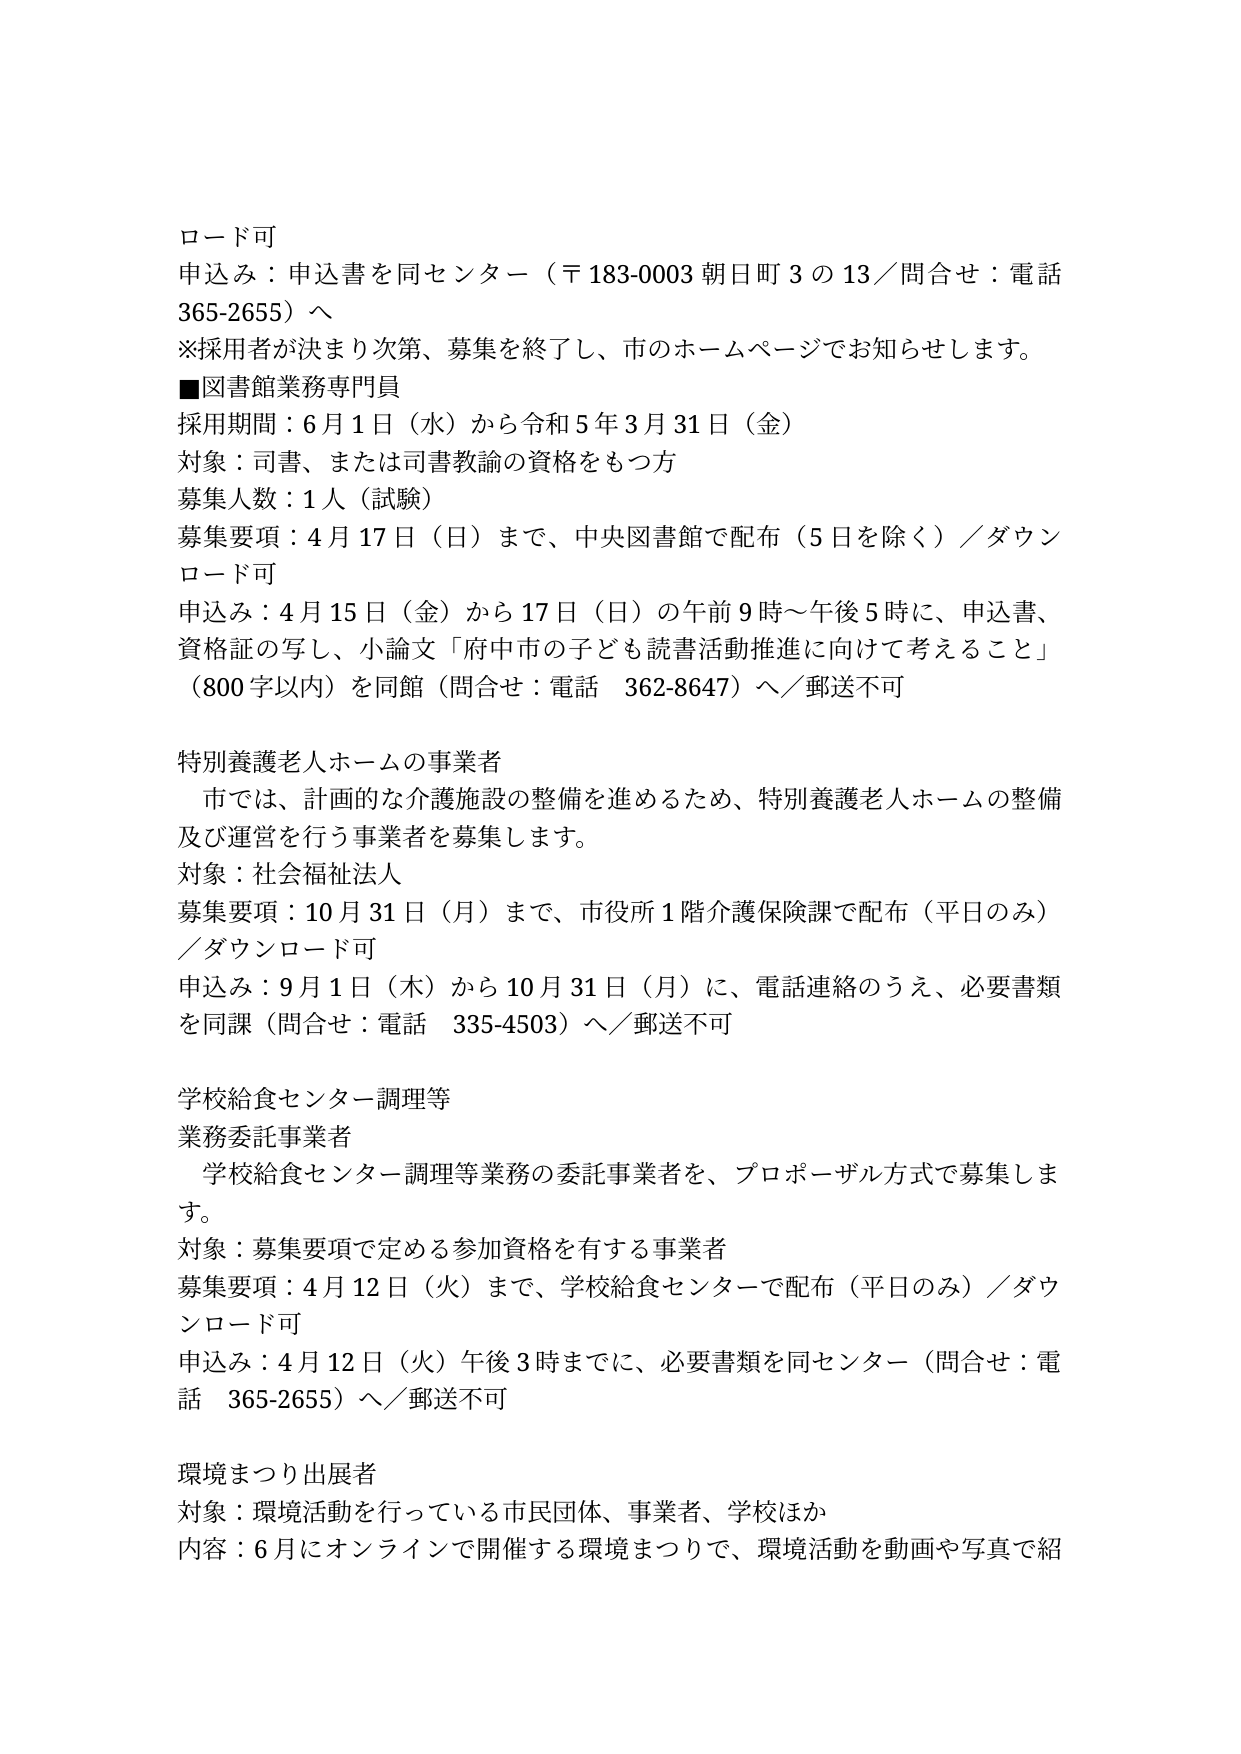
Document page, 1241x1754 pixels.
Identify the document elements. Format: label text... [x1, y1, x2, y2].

text 申込み：4月12日（火）午後3時までに、必要書類を同センター（問合せ：電話 365-2655）へ／郵送不可 [177, 1342, 1063, 1417]
text 対象：環境活動を行っている市民団体、事業者、学校ほか [177, 1492, 1063, 1529]
text 学校給食センター調理等 [177, 1079, 1063, 1117]
text 対象：社会福祉法人 [177, 854, 1063, 892]
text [177, 217, 1063, 254]
text 市では、計画的な介護施設の整備を進めるため、特別養護老人ホームの整備及び運営を行う事業者を募集します。 [177, 779, 1063, 854]
text 募集要項：10月31日（月）まで、市役所1階介護保険課で配布（平日のみ）／ダウンロード可 [177, 892, 1063, 967]
text 申込み：9月1日（木）から10月31日（月）に、電話連絡のうえ、必要書類を同課（問合せ：電話 335-4503）へ／郵送不可 [177, 967, 1063, 1042]
text 対象：募集要項で定める参加資格を有する事業者 [177, 1229, 1063, 1267]
text 環境まつり出展者 [177, 1454, 1063, 1492]
text 募集要項：4月17日（日）まで、中央図書館で配布（5日を除く）／ダウンロード可 [177, 517, 1063, 592]
text 特別養護老人ホームの事業者 [177, 742, 1063, 779]
text 業務委託事業者 [177, 1117, 1063, 1154]
text 学校給食センター調理等業務の委託事業者を、プロポーザル方式で募集します。 [177, 1154, 1063, 1229]
text 募集人数：1人（試験） [177, 479, 1063, 517]
text 対象：司書、または司書教諭の資格をもつ方 [177, 442, 1063, 479]
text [177, 1529, 1063, 1567]
text ※採用者が決まり次第、募集を終了し、市のホームページでお知らせします。 [177, 329, 1063, 367]
text 採用期間：6月1日（水）から令和5年3月31日（金） [177, 404, 1063, 442]
text 申込み：4月15日（金）から17日（日）の午前9時～午後5時に、申込書、資格証の写し、小論文「府中市の子ども読書活動推進に向けて考えること」（800字以内）を同館（問合せ：電話 362-8647）へ／郵送不可 [177, 592, 1063, 704]
text ■図書館業務専門員 [177, 367, 1063, 404]
text 申込み：申込書を同センター（〒183-0003朝日町3の13／問合せ：電話 365-2655）へ [177, 254, 1063, 329]
text 募集要項：4月12日（火）まで、学校給食センターで配布（平日のみ）／ダウンロード可 [177, 1267, 1063, 1342]
